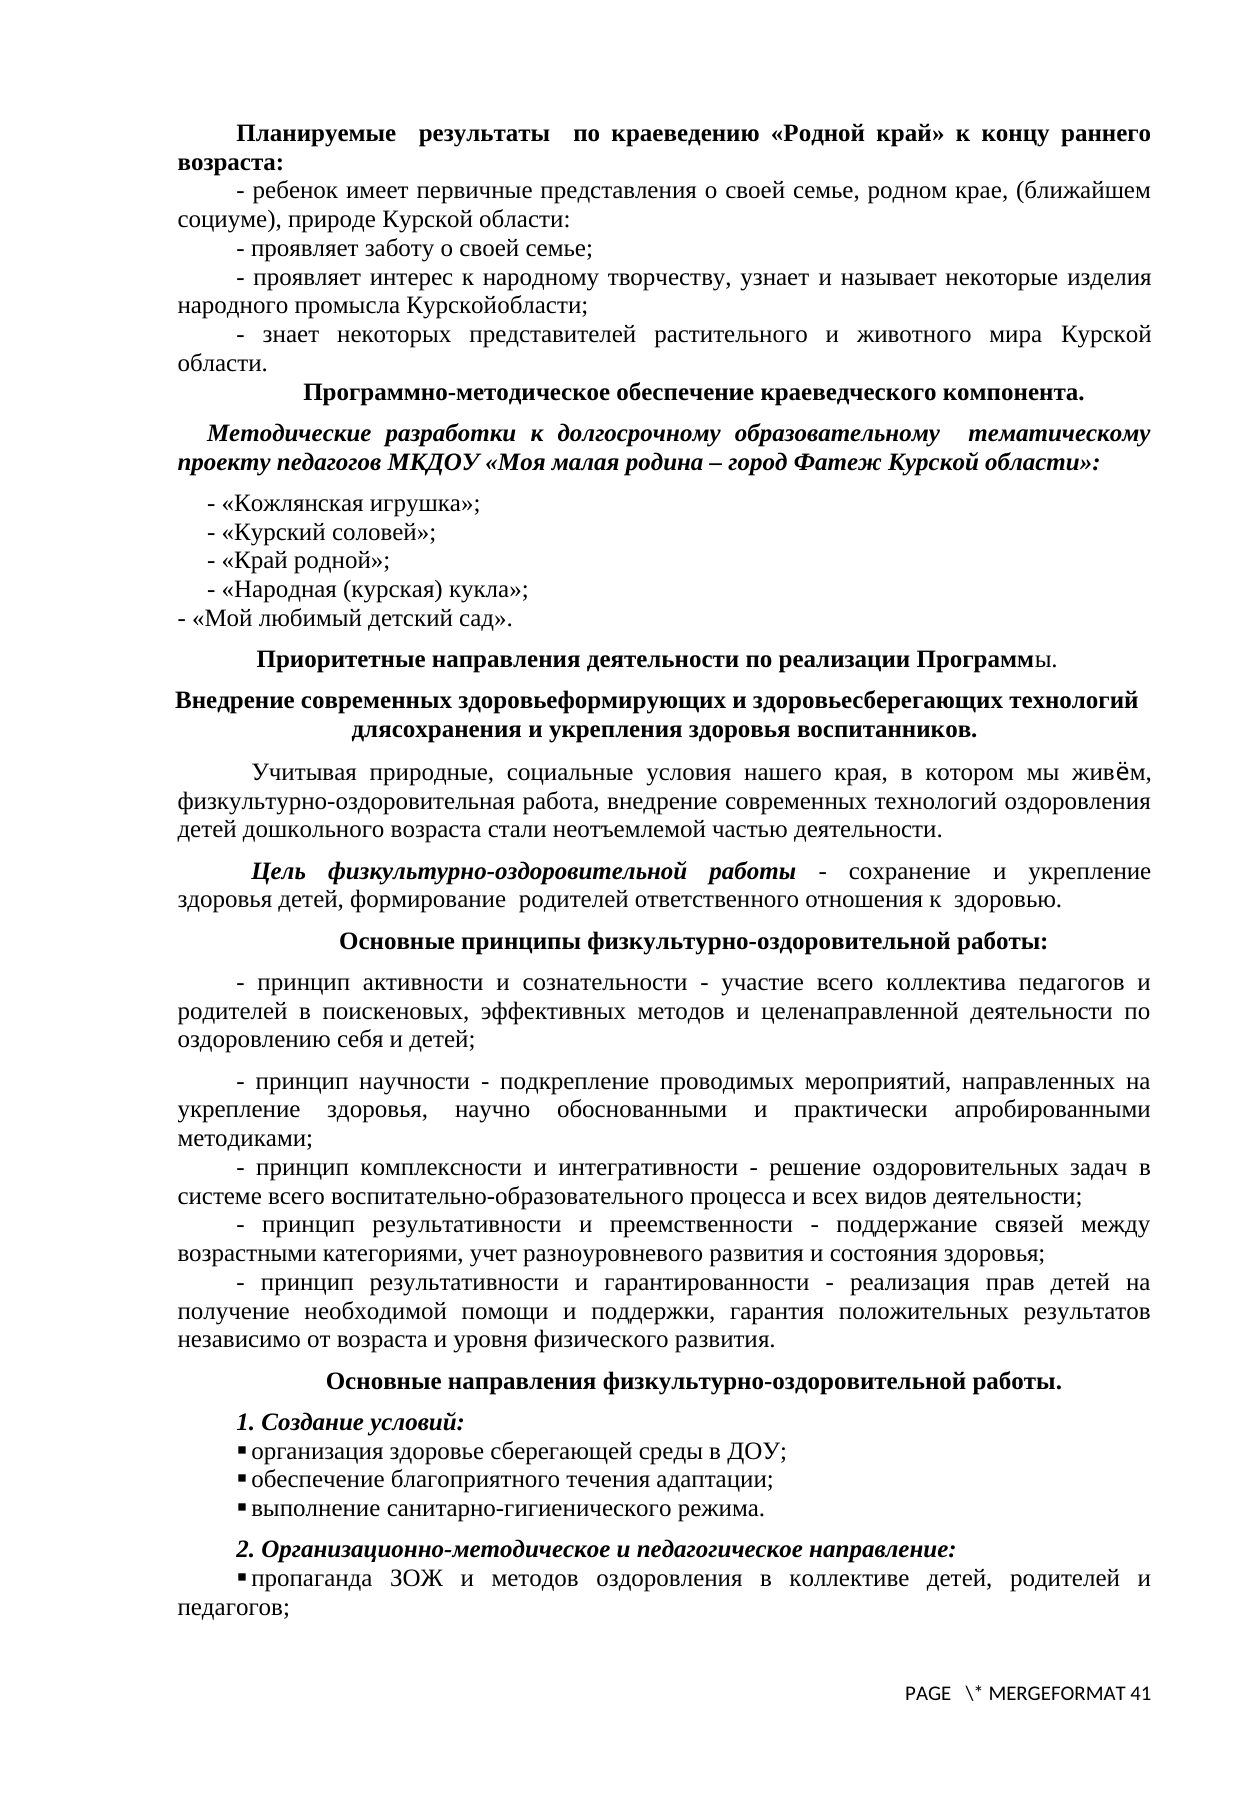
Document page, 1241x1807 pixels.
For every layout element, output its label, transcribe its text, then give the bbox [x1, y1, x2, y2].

text - принцип результативности и преемственности - поддержание связей между возрастными категориями, учет разноуровневого развития и состояния здоровья; [177, 1209, 1152, 1267]
text Учитывая природные, социальные условия нашего края, в котором мы живём, физкультурно-оздоровительная работа, внедрение современных технологий оздоровления детей дошкольного возраста стали неотъемлемой частью деятельности. [177, 756, 1152, 843]
text Цель физкультурно-оздоровительной работы - сохранение и укрепление здоровья детей, формирование родителей ответственного отношения к здоровью. [177, 856, 1152, 913]
text Внедрение современных здоровьеформирующих и здоровьесберегающих технологий длясохранения и укрепления здоровья воспитанников. [162, 686, 1152, 743]
text - принцип результативности и гарантированности - реализация прав детей на получение необходимой помощи и поддержки, гарантия положительных результатов независимо от возраста и уровня физического развития. [177, 1267, 1152, 1353]
text - ребенок имеет первичные представления о своей семье, родном крае, (ближайшем социуме), природе Курской области: [177, 176, 1152, 233]
text - проявляет заботу о своей семье; [177, 233, 1152, 262]
text - «Народная (курская) кукла»; [177, 574, 1152, 603]
text 1. Создание условий: [177, 1407, 1152, 1436]
list пропаганда ЗОЖ и методов оздоровления в коллективе детей, родителей и педагогов; [177, 1563, 1152, 1621]
text Планируемые результаты по краеведению «Родной край» к концу раннего возраста: [177, 118, 1152, 176]
text - принцип комплексности и интегративности - решение оздоровительных задач в системе всего воспитательно-образовательного процесса и всех видов деятельности; [177, 1152, 1152, 1209]
text - «Курский соловей»; [177, 517, 1152, 546]
list организация здоровье сберегающей среды в ДОУ; [177, 1436, 1152, 1464]
list выполнение санитарно-гигиенического режима. [177, 1493, 1152, 1522]
text Программно-методическое обеспечение краеведческого компонента. [177, 377, 1152, 406]
text Приоритетные направления деятельности по реализации Программы. [162, 644, 1152, 673]
list обеспечение благоприятного течения адаптации; [177, 1464, 1152, 1493]
text - знает некоторых представителей растительного и животного мира Курской области. [177, 319, 1152, 377]
text Основные направления физкультурно-оздоровительной работы. [177, 1366, 1152, 1394]
text - проявляет интерес к народному творчеству, узнает и называет некоторые изделия народного промысла Курскойобласти; [177, 262, 1152, 319]
text Основные принципы физкультурно-оздоровительной работы: [177, 926, 1152, 954]
text - «Мой любимый детский сад». [177, 603, 1152, 632]
text - «Кожлянская игрушка»; [177, 488, 1152, 517]
text Методические разработки к долгосрочному образовательному тематическому проекту педагогов МКДОУ «Моя малая родина – город Фатеж Курской области»: [177, 418, 1152, 476]
text - принцип активности и сознательности - участие всего коллектива педагогов и родителей в поискеновых, эффективных методов и целенаправленной деятельности по оздоровлению себя и детей; [177, 967, 1152, 1053]
text - «Край родной»; [177, 546, 1152, 574]
text - принцип научности - подкрепление проводимых мероприятий, направленных на укрепление здоровья, научно обоснованными и практически апробированными методиками; [177, 1066, 1152, 1152]
text 2. Организационно-методическое и педагогическое направление: [177, 1534, 1152, 1563]
